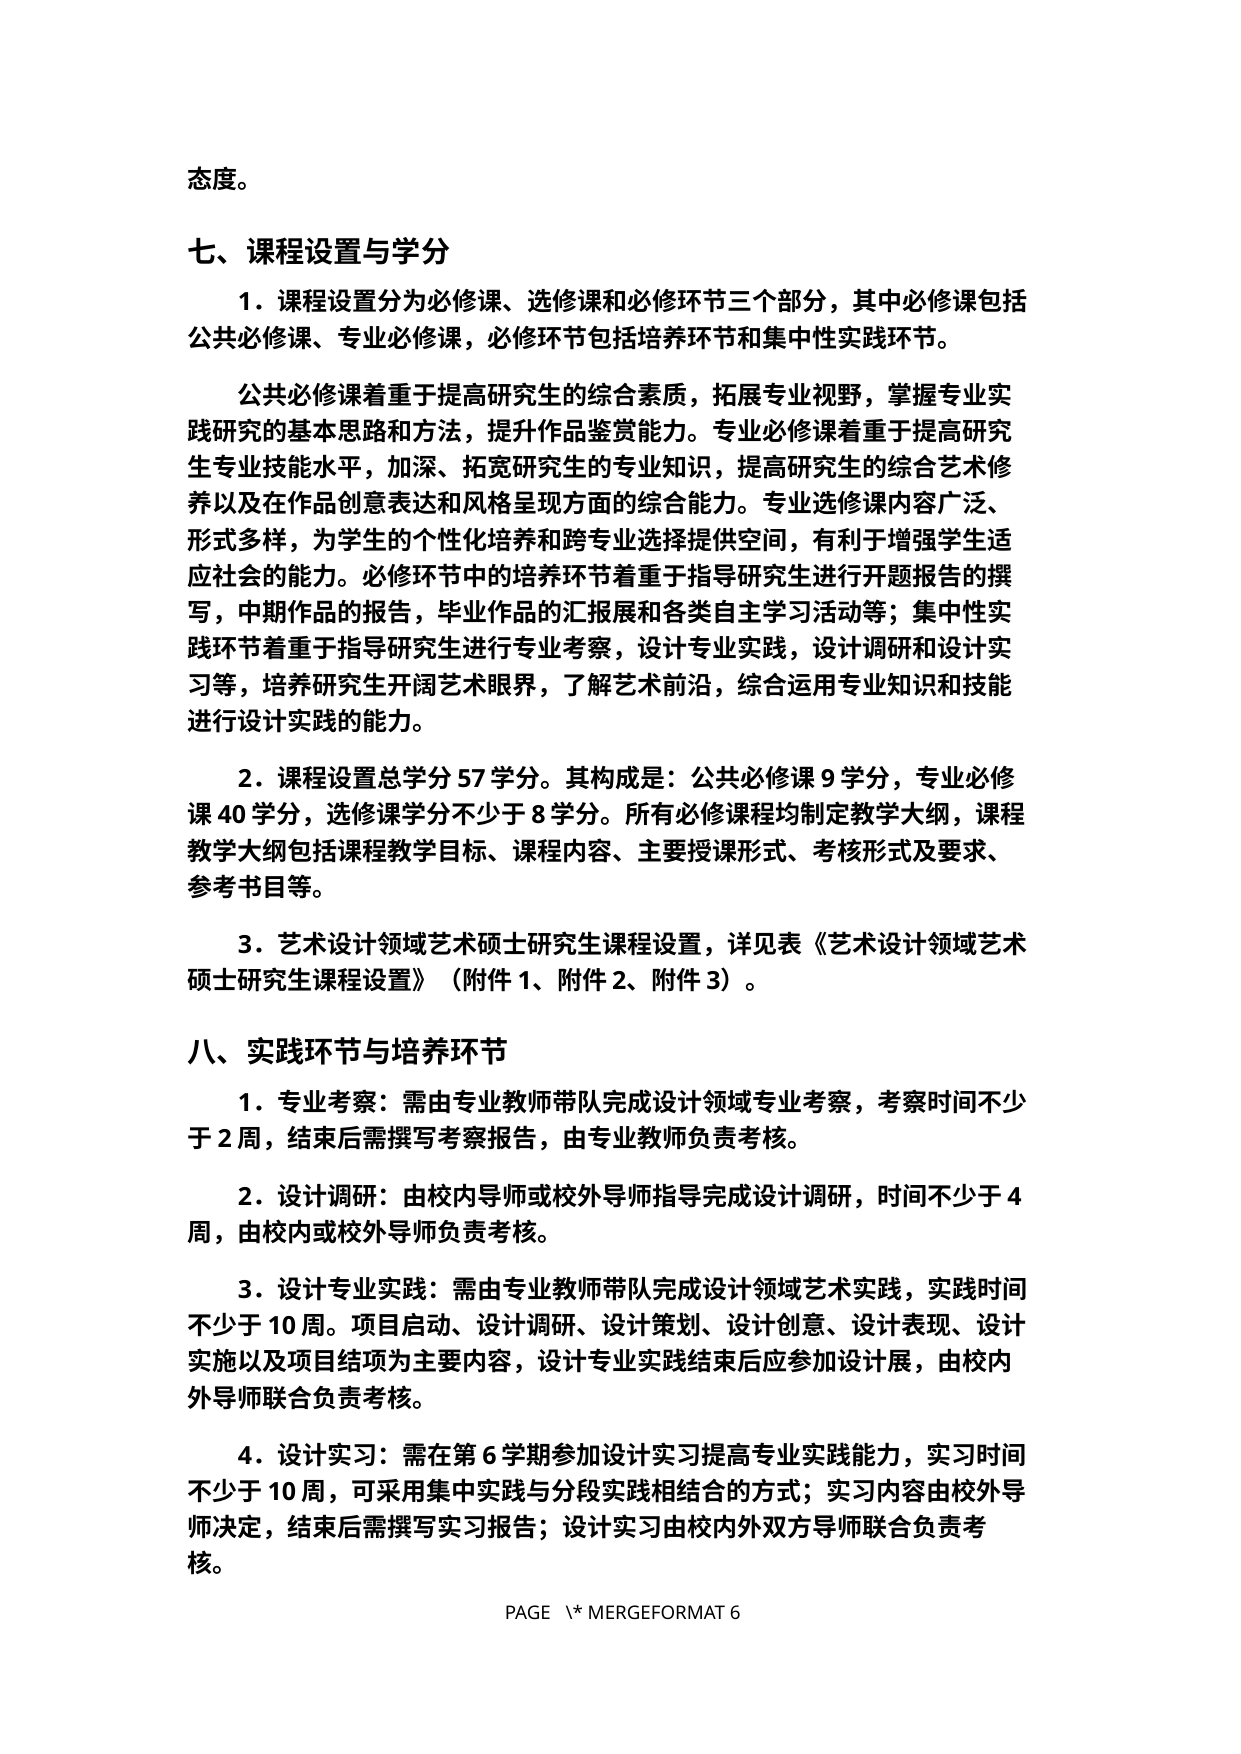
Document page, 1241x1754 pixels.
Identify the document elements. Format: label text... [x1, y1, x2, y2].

text 七、课程设置与学分 [187, 217, 1031, 282]
text 公共必修课着重于提高研究生的综合素质，拓展专业视野，掌握专业实践研究的基本思路和方法，提升作品鉴赏能力。专业必修课着重于提高研究生专业技能水平，加深、拓宽研究生的专业知识，提高研究生的综合艺术修养以及在作品创意表达和风格呈现方面的综合能力。专业选修课内容广泛、形式多样，为学生的个性化培养和跨专业选择提供空间，有利于增强学生适应社会的能力。必修环节中的培养环节着重于指导研究生进行开题报告的撰写，中期作品的报告，毕业作品的汇报展和各类自主学习活动等；集中性实践环节着重于指导研究生进行专业考察，设计专业实践，设计调研和设计实习等，培养研究生开阔艺术眼界，了解艺术前沿，综合运用专业知识和技能进行设计实践的能力。 [187, 375, 1031, 738]
text 3．艺术设计领域艺术硕士研究生课程设置，详见表《艺术设计领域艺术硕士研究生课程设置》（附件1、附件2、附件3）。 [187, 924, 1031, 997]
text 1．专业考察：需由专业教师带队完成设计领域专业考察，考察时间不少于2周，结束后需撰写考察报告，由专业教师负责考核。 [187, 1083, 1031, 1155]
text 2．课程设置总学分57学分。其构成是：公共必修课9学分，专业必修课40学分，选修课学分不少于8学分。所有必修课程均制定教学大纲，课程教学大纲包括课程教学目标、课程内容、主要授课形式、考核形式及要求、参考书目等。 [187, 758, 1031, 903]
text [187, 160, 1031, 196]
text 1．课程设置分为必修课、选修课和必修环节三个部分，其中必修课包括公共必修课、专业必修课，必修环节包括培养环节和集中性实践环节。 [187, 282, 1031, 354]
text 八、实践环节与培养环节 [187, 1018, 1053, 1083]
text 2．设计调研：由校内导师或校外导师指导完成设计调研，时间不少于4周，由校内或校外导师负责考核。 [187, 1176, 1031, 1248]
text 3．设计专业实践：需由专业教师带队完成设计领域艺术实践，实践时间不少于10周。项目启动、设计调研、设计策划、设计创意、设计表现、设计实施以及项目结项为主要内容，设计专业实践结束后应参加设计展，由校内外导师联合负责考核。 [187, 1269, 1031, 1414]
text 4．设计实习：需在第6学期参加设计实习提高专业实践能力，实习时间不少于10周，可采用集中实践与分段实践相结合的方式；实习内容由校外导师决定，结束后需撰写实习报告；设计实习由校内外双方导师联合负责考核。 [187, 1435, 1031, 1580]
